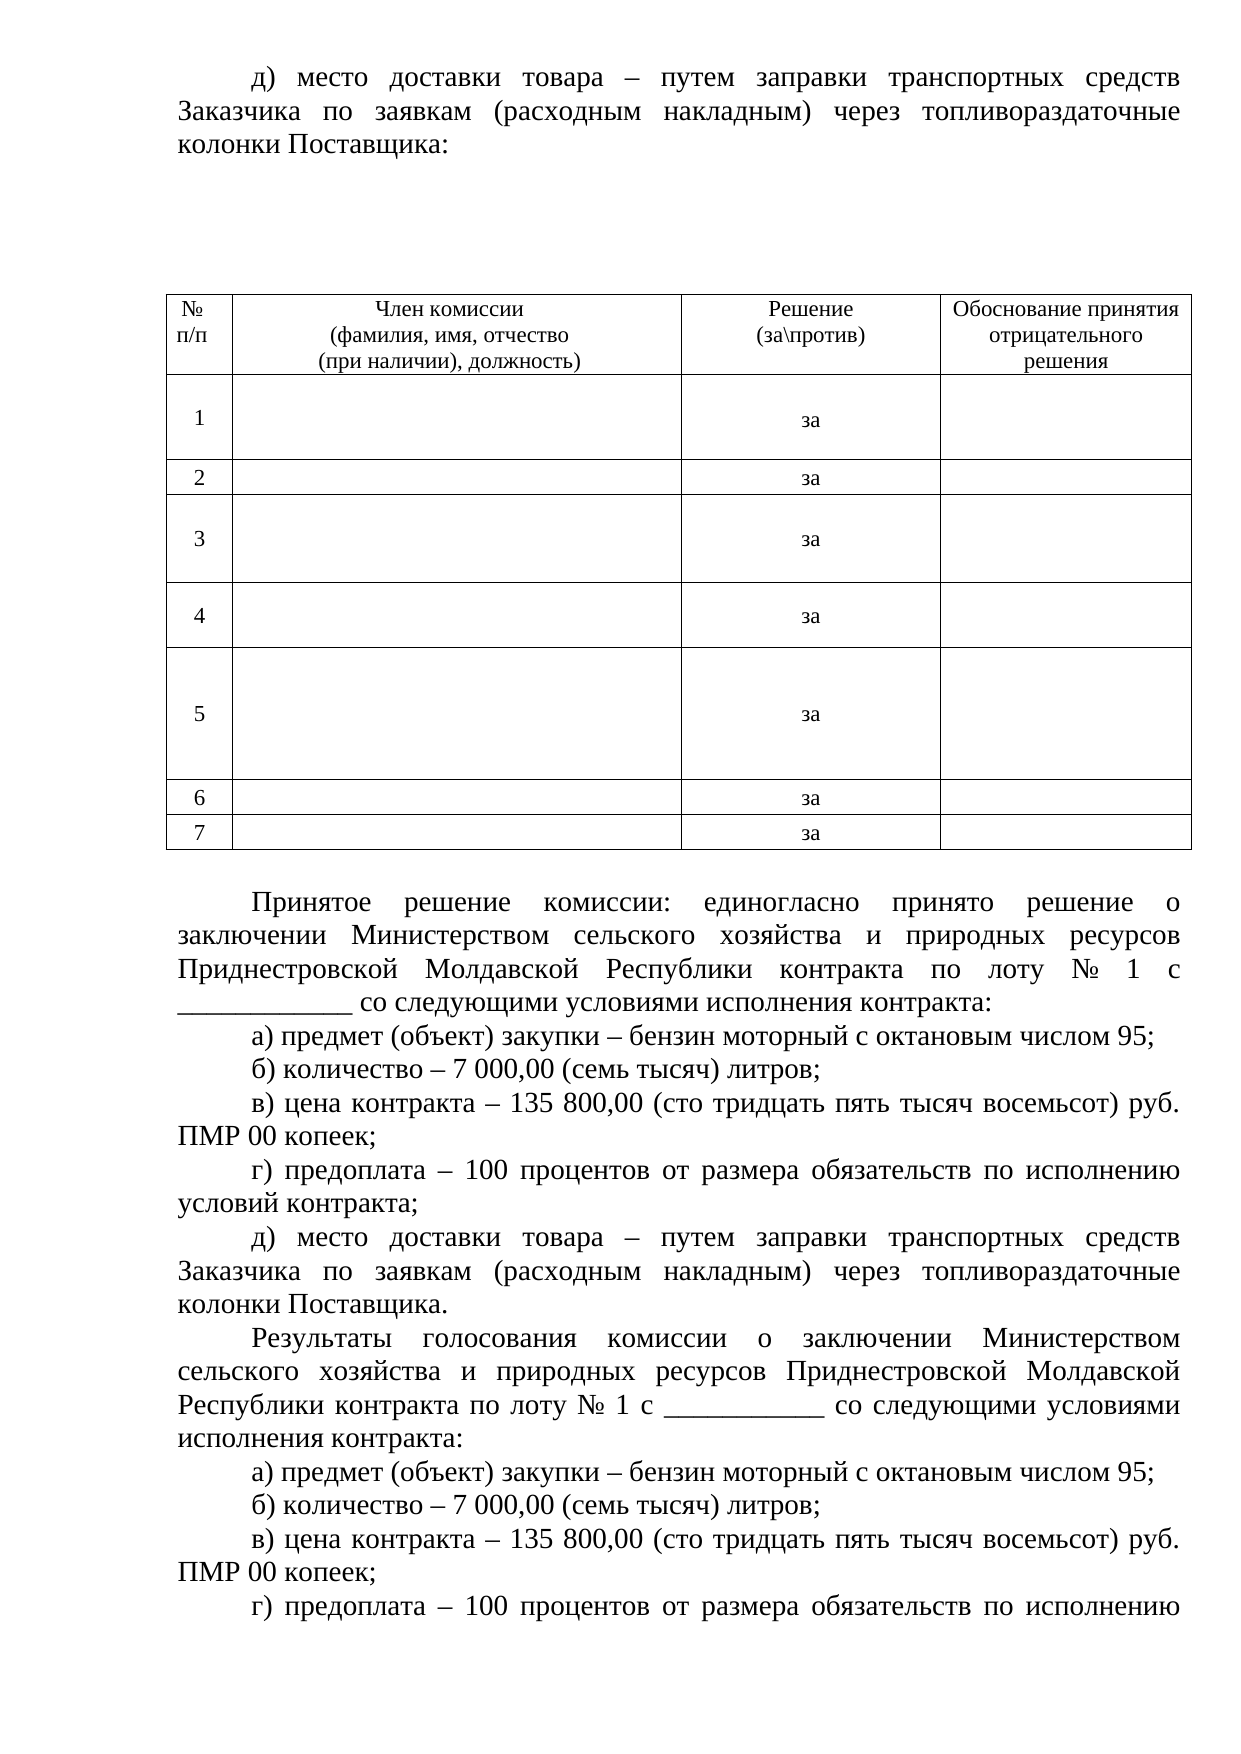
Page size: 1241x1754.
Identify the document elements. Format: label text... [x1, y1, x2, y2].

text а) предмет (объект) закупки – бензин моторный с октановым числом 95; [177, 1018, 1181, 1051]
table_cell за [682, 375, 940, 459]
table_cell [941, 460, 1191, 494]
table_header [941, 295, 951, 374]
table_cell [941, 780, 1191, 814]
table_cell [233, 648, 681, 779]
text в) цена контракта – 135 800,00 (сто тридцать пять тысяч восемьсот) руб. ПМР 00 копеек; [177, 1085, 1181, 1152]
table_cell [941, 495, 1191, 582]
table_cell [233, 780, 681, 814]
table_cell [233, 460, 681, 494]
table_cell за [682, 648, 940, 779]
table_cell [941, 375, 1191, 459]
table_cell [233, 815, 681, 849]
table_cell [941, 815, 1191, 849]
table_cell [941, 583, 1191, 647]
text б) количество – 7 000,00 (семь тысяч) литров; [177, 1051, 1181, 1085]
table_cell [233, 375, 681, 459]
text в) цена контракта – 135 800,00 (сто тридцать пять тысяч восемьсот) руб. ПМР 00 копеек; [177, 1521, 1181, 1588]
table_cell 3 [167, 495, 232, 582]
text б) количество – 7 000,00 (семь тысяч) литров; [177, 1487, 1181, 1521]
text д) место доставки товара – путем заправки транспортных средств Заказчика по заявкам (расходным накладным) через топливораздаточные колонки Поставщика: [177, 59, 1181, 160]
table_header № п/п [167, 295, 232, 374]
text Принятое решение комиссии: единогласно принято решение о заключении Министерством сельского хозяйства и природных ресурсов Приднестровской Молдавской Республики контракта по лоту № 1 с ____________ со следующими условиями исполнения контракта: [177, 884, 1181, 1018]
table_cell [233, 495, 681, 582]
table_cell за [682, 815, 940, 849]
table_cell [233, 583, 681, 647]
text а) предмет (объект) закупки – бензин моторный с октановым числом 95; [177, 1454, 1181, 1487]
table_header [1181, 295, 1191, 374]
table_cell 1 [167, 375, 232, 459]
table_cell за [682, 495, 940, 582]
table_header Член комиссии (фамилия, имя, отчество (при наличии), должность) [233, 295, 681, 374]
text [177, 1588, 1181, 1622]
text г) предоплата – 100 процентов от размера обязательств по исполнению условий контракта; [177, 1152, 1181, 1219]
table_cell 4 [167, 583, 232, 647]
table_cell 6 [167, 780, 232, 814]
table_cell 2 [167, 460, 232, 494]
table_cell 5 [167, 648, 232, 779]
text д) место доставки товара – путем заправки транспортных средств Заказчика по заявкам (расходным накладным) через топливораздаточные колонки Поставщика. [177, 1219, 1181, 1320]
table_cell за [682, 583, 940, 647]
table_cell 7 [167, 815, 232, 849]
table_cell за [682, 460, 940, 494]
text Результаты голосования комиссии о заключении Министерством сельского хозяйства и природных ресурсов Приднестровской Молдавской Республики контракта по лоту № 1 с ___________ со следующими условиями исполнения контракта: [177, 1320, 1181, 1454]
table_header Решение (за\против) [682, 295, 940, 374]
table_cell за [682, 780, 940, 814]
table_cell [941, 648, 1191, 779]
